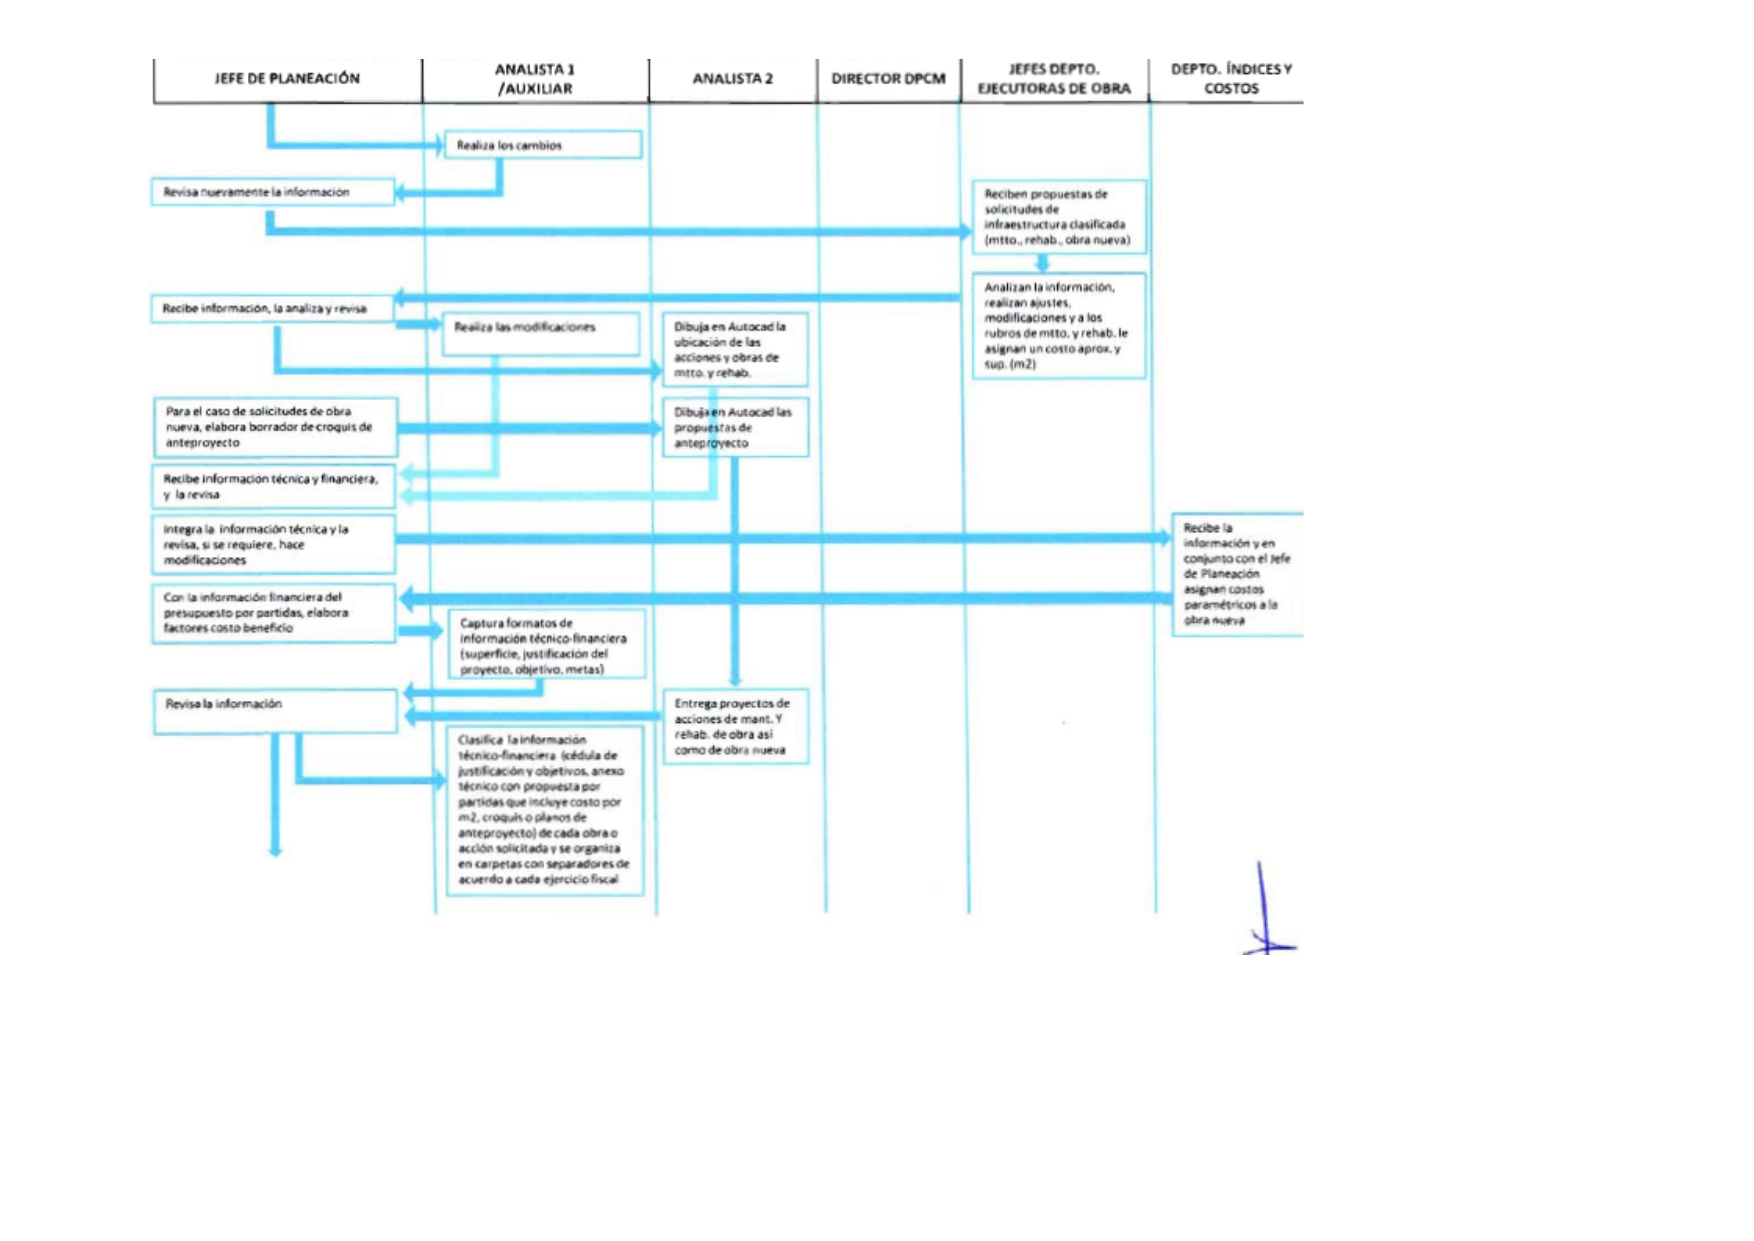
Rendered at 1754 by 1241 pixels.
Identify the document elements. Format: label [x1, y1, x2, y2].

picture [147, 59, 1304, 955]
